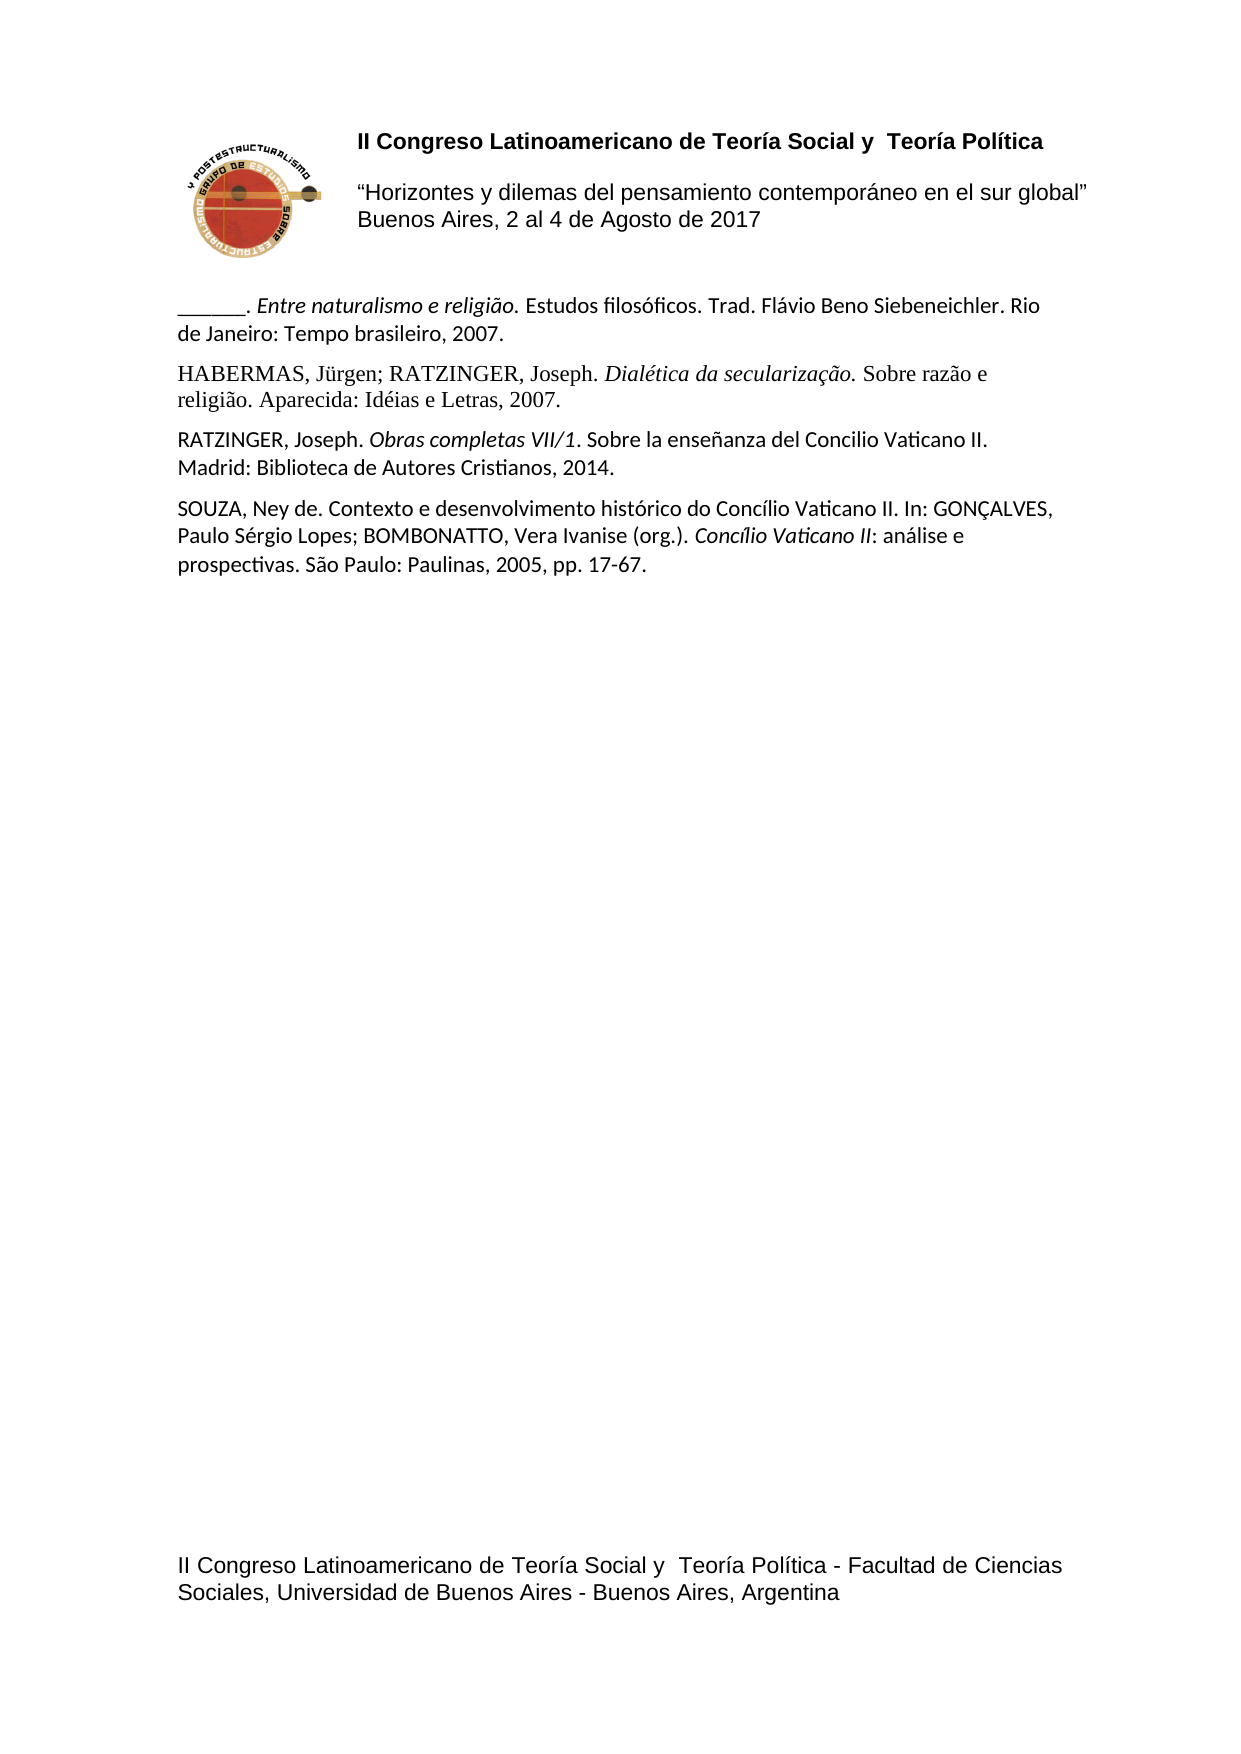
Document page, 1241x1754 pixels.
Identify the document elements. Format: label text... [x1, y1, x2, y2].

text RATZINGER, Joseph. Obras completas VII/1. Sobre la enseñanza del Concilio Vaticano II. Madrid: Biblioteca de Autores Cristianos, 2014. [177, 425, 1063, 481]
text HABERMAS, Jürgen; RATZINGER, Joseph. Dialética da secularização. Sobre razão e religião. Aparecida: Idéias e Letras, 2007. [177, 360, 1063, 413]
text ______. Entre naturalismo e religião. Estudos filosóficos. Trad. Flávio Beno Siebeneichler. Rio de Janeiro: Tempo brasileiro, 2007. [177, 291, 1063, 347]
text SOUZA, Ney de. Contexto e desenvolvimento histórico do Concílio Vaticano II. In: GONÇALVES, Paulo Sérgio Lopes; BOMBONATTO, Vera Ivanise (org.). Concílio Vaticano II: análise e prospectivas. São Paulo: Paulinas, 2005, pp. 17-67. [177, 494, 1063, 578]
picture [177, 102, 322, 265]
